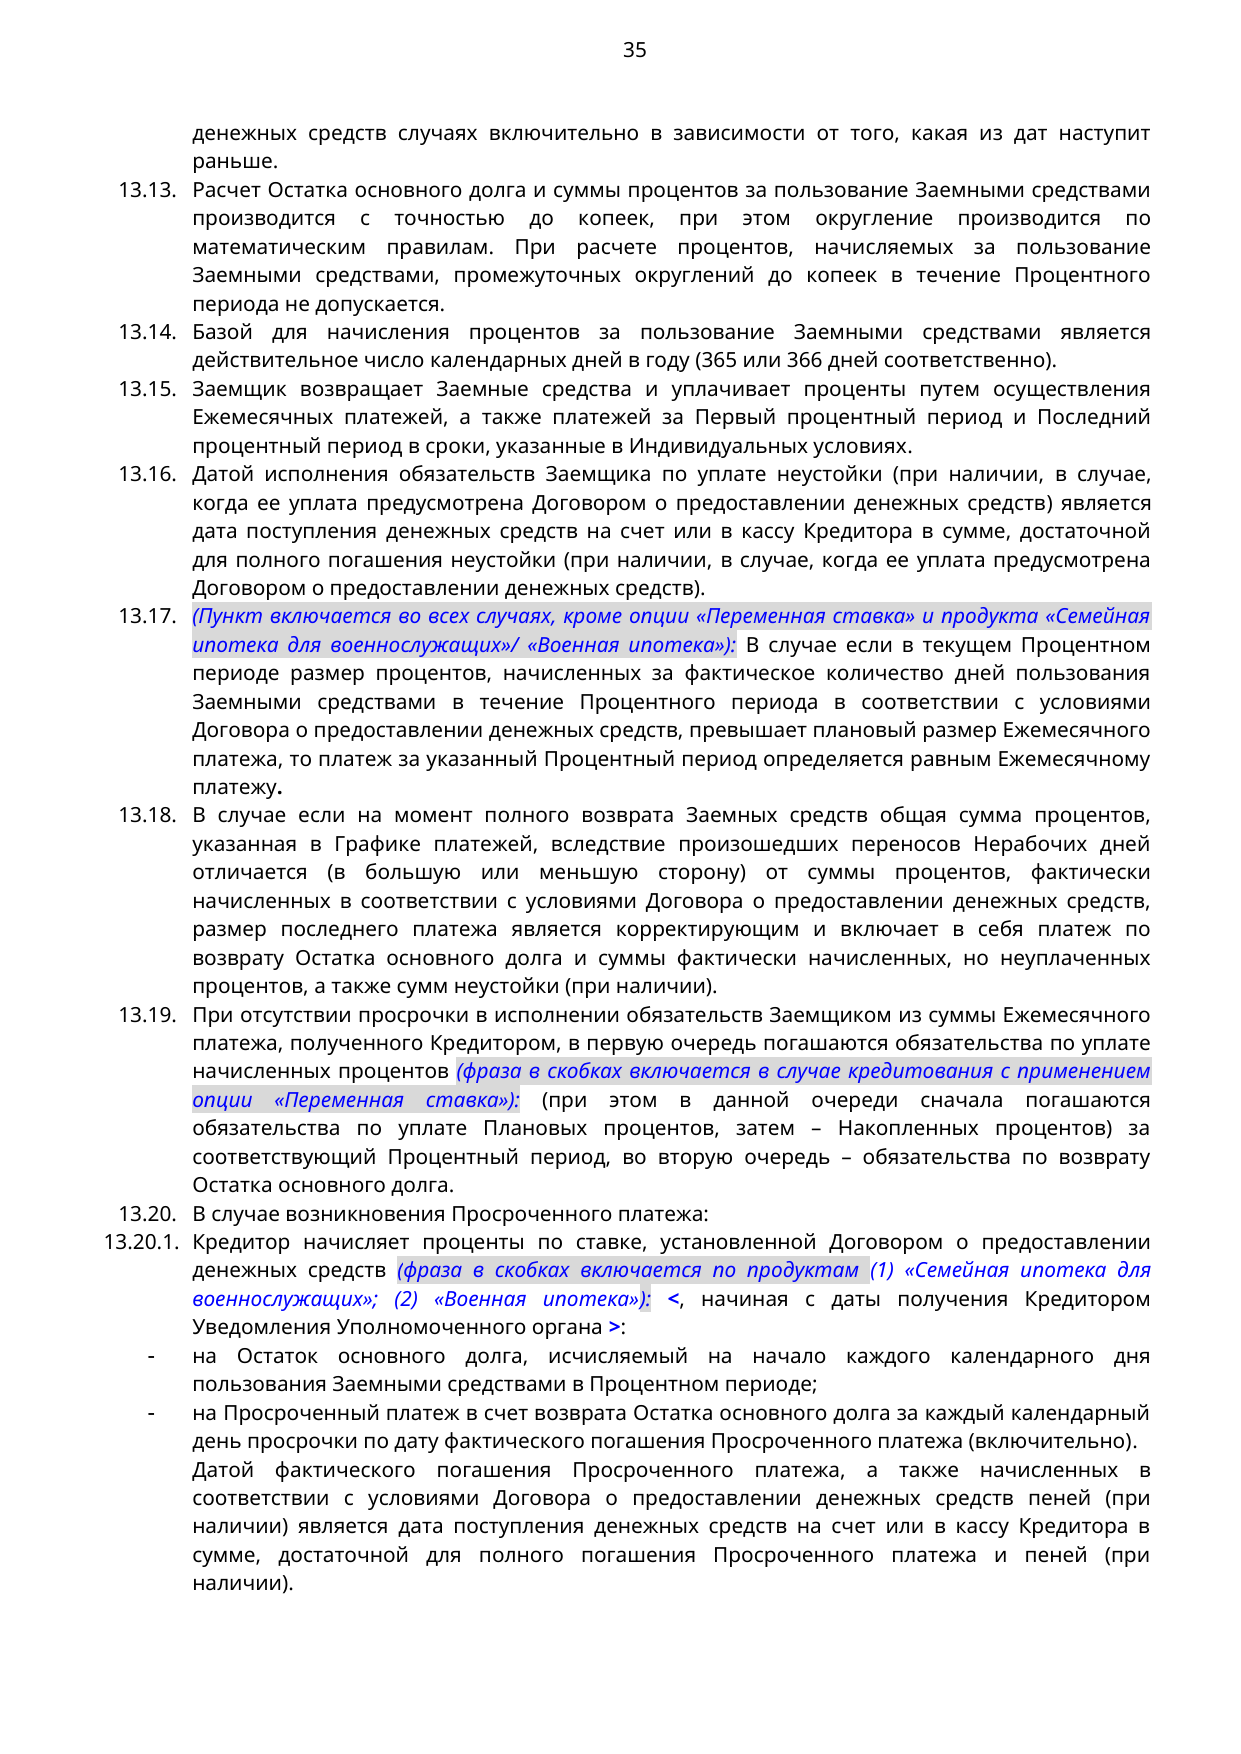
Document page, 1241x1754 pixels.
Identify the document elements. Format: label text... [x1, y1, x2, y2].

list В случае возникновения Просроченного платежа: [118, 1199, 1152, 1227]
list Заемщик возвращает Заемные средства и уплачивает проценты путем осуществления Ежемесячных платежей, а также платежей за Первый процентный период и Последний процентный период в сроки, указанные в Индивидуальных условиях. [118, 374, 1152, 459]
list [118, 118, 1152, 175]
list При отсутствии просрочки в исполнении обязательств Заемщиком из суммы Ежемесячного платежа, полученного Кредитором, в первую очередь погашаются обязательства по уплате начисленных процентов (фраза в скобках включается в случае кредитования с применением опции «Переменная ставка»): (при этом в данной очереди сначала погашаются обязательства по уплате Плановых процентов, затем – Накопленных процентов) за соответствующий Процентный период, во вторую очередь – обязательства по возврату Остатка основного долга. [118, 1000, 1152, 1199]
list В случае если на момент полного возврата Заемных средств общая сумма процентов, указанная в Графике платежей, вследствие произошедших переносов Нерабочих дней отличается (в большую или меньшую сторону) от суммы процентов, фактически начисленных в соответствии с условиями Договора о предоставлении денежных средств, размер последнего платежа является корректирующим и включает в себя платеж по возврату Остатка основного долга и суммы фактически начисленных, но неуплаченных процентов, а также сумм неустойки (при наличии). [118, 801, 1152, 1000]
list Базой для начисления процентов за пользование Заемными средствами является действительное число календарных дней в году (365 или 366 дней соответственно). [118, 317, 1152, 374]
list Расчет Остатка основного долга и суммы процентов за пользование Заемными средствами производится с точностью до копеек, при этом округление производится по математическим правилам. При расчете процентов, начисляемых за пользование Заемными средствами, промежуточных округлений до копеек в течение Процентного периода не допускается. [118, 175, 1152, 317]
list (Пункт включается во всех случаях, кроме опции «Переменная ставка» и продукта «Семейная ипотека для военнослужащих»/ «Военная ипотека»): В случае если в текущем Процентном периоде размер процентов, начисленных за фактическое количество дней пользования Заемными средствами в течение Процентного периода в соответствии с условиями Договора о предоставлении денежных средств, превышает плановый размер Ежемесячного платежа, то платеж за указанный Процентный период определяется равным Ежемесячному платежу. [118, 602, 1152, 801]
list на Остаток основного долга, исчисляемый на начало каждого календарного дня пользования Заемными средствами в Процентном периоде; [148, 1341, 1152, 1398]
text Датой фактического погашения Просроченного платежа, а также начисленных в соответствии с условиями Договора о предоставлении денежных средств пеней (при наличии) является дата поступления денежных средств на счет или в кассу Кредитора в сумме, достаточной для полного погашения Просроченного платежа и пеней (при наличии). [192, 1455, 1152, 1597]
list на Просроченный платеж в счет возврата Остатка основного долга за каждый календарный день просрочки по дату фактического погашения Просроченного платежа (включительно). [148, 1398, 1152, 1455]
list Датой исполнения обязательств Заемщика по уплате неустойки (при наличии, в случае, когда ее уплата предусмотрена Договором о предоставлении денежных средств) является дата поступления денежных средств на счет или в кассу Кредитора в сумме, достаточной для полного погашения неустойки (при наличии, в случае, когда ее уплата предусмотрена Договором о предоставлении денежных средств). [118, 459, 1152, 602]
list Кредитор начисляет проценты по ставке, установленной Договором о предоставлении денежных средств (фраза в скобках включается по продуктам (1) «Семейная ипотека для военнослужащих»; (2) «Военная ипотека»): <, начиная с даты получения Кредитором Уведомления Уполномоченного органа >: [103, 1227, 1152, 1341]
